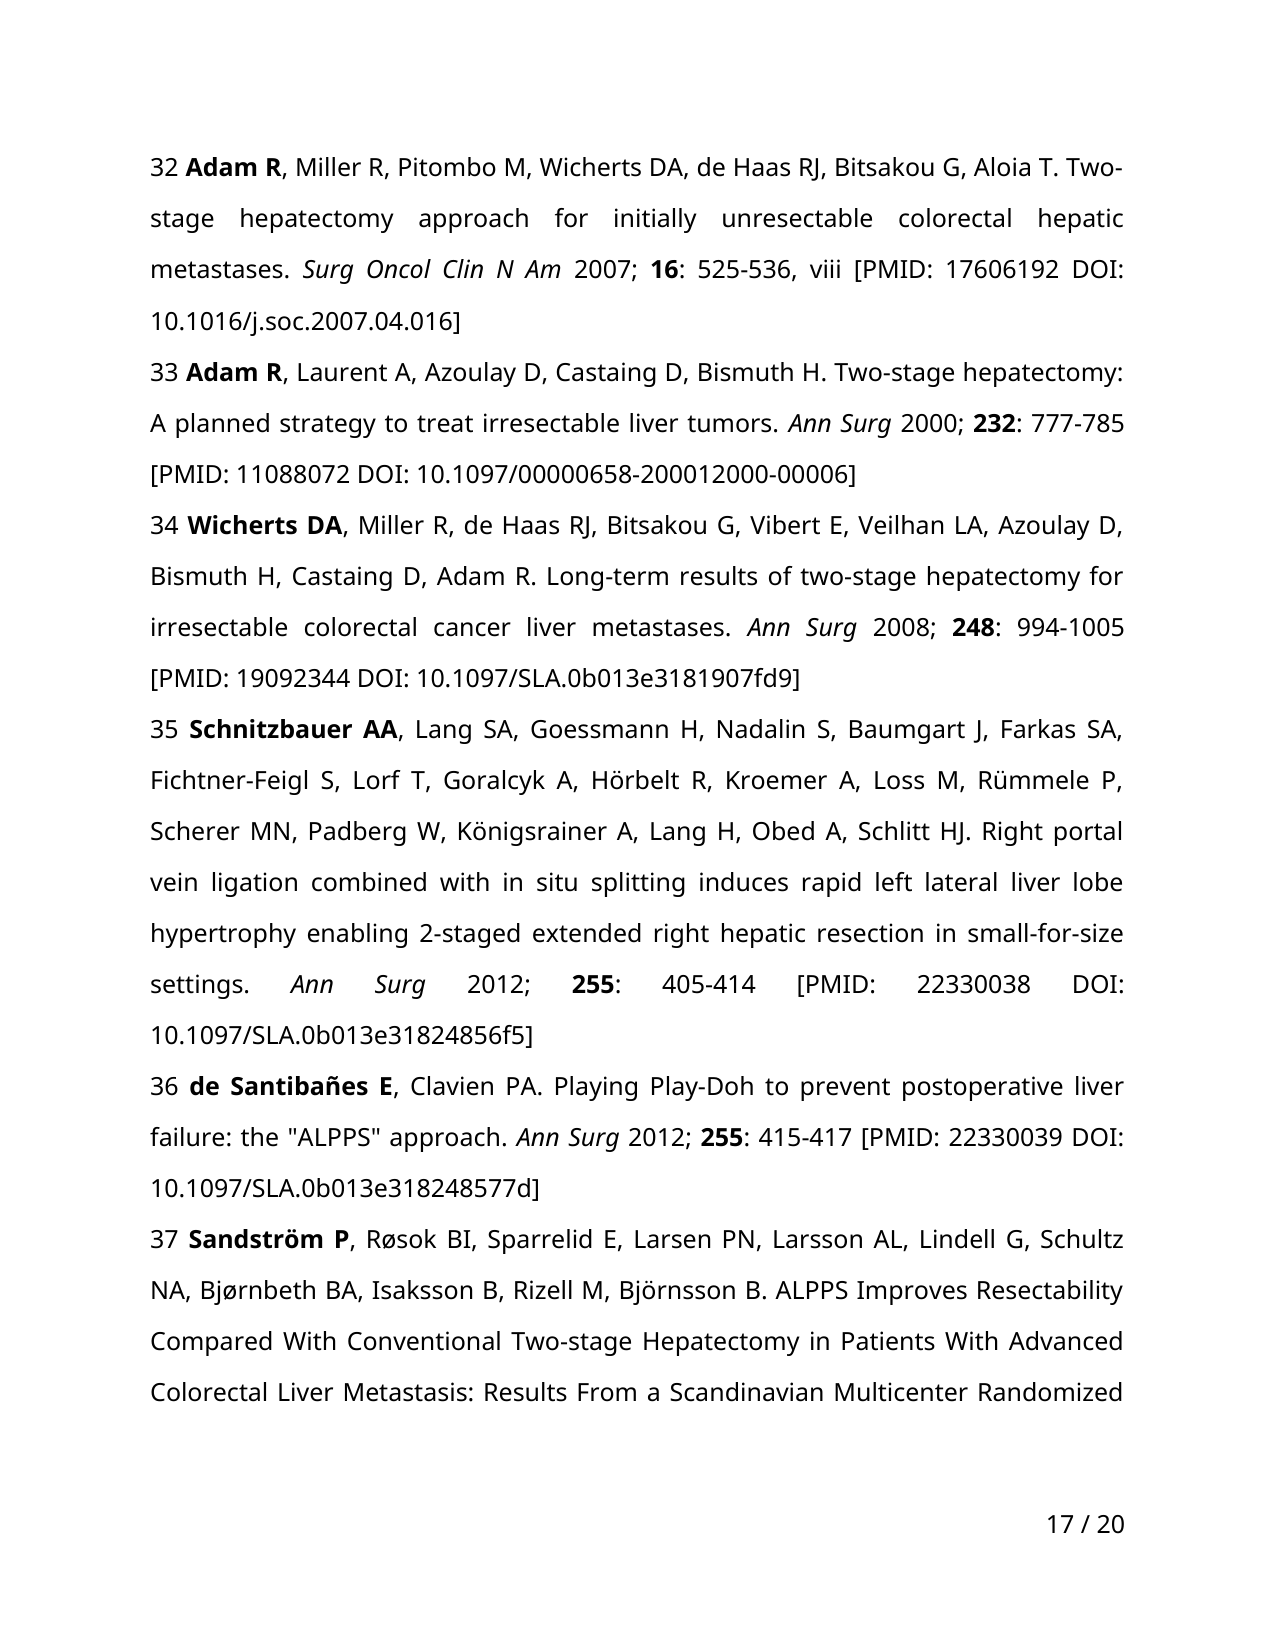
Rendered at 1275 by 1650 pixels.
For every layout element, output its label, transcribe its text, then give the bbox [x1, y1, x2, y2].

text 33 Adam R, Laurent A, Azoulay D, Castaing D, Bismuth H. Two-stage hepatectomy: A planned strategy to treat irresectable liver tumors. Ann Surg 2000; 232: 777-785 [PMID: 11088072 DOI: 10.1097/00000658-200012000-00006] [150, 354, 1125, 490]
text 32 Adam R, Miller R, Pitombo M, Wicherts DA, de Haas RJ, Bitsakou G, Aloia T. Two-stage hepatectomy approach for initially unresectable colorectal hepatic metastases. Surg Oncol Clin N Am 2007; 16: 525-536, viii [PMID: 17606192 DOI: 10.1016/j.soc.2007.04.016] [150, 150, 1125, 337]
text 35 Schnitzbauer AA, Lang SA, Goessmann H, Nadalin S, Baumgart J, Farkas SA, Fichtner-Feigl S, Lorf T, Goralcyk A, Hörbelt R, Kroemer A, Loss M, Rümmele P, Scherer MN, Padberg W, Königsrainer A, Lang H, Obed A, Schlitt HJ. Right portal vein ligation combined with in situ splitting induces rapid left lateral liver lobe hypertrophy enabling 2-staged extended right hepatic resection in small-for-size settings. Ann Surg 2012; 255: 405-414 [PMID: 22330038 DOI: 10.1097/SLA.0b013e31824856f5] [150, 711, 1125, 1052]
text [150, 1222, 1125, 1409]
text 36 de Santibañes E, Clavien PA. Playing Play-Doh to prevent postoperative liver failure: the "ALPPS" approach. Ann Surg 2012; 255: 415-417 [PMID: 22330039 DOI: 10.1097/SLA.0b013e318248577d] [150, 1069, 1125, 1205]
text 34 Wicherts DA, Miller R, de Haas RJ, Bitsakou G, Vibert E, Veilhan LA, Azoulay D, Bismuth H, Castaing D, Adam R. Long-term results of two-stage hepatectomy for irresectable colorectal cancer liver metastases. Ann Surg 2008; 248: 994-1005 [PMID: 19092344 DOI: 10.1097/SLA.0b013e3181907fd9] [150, 507, 1125, 694]
